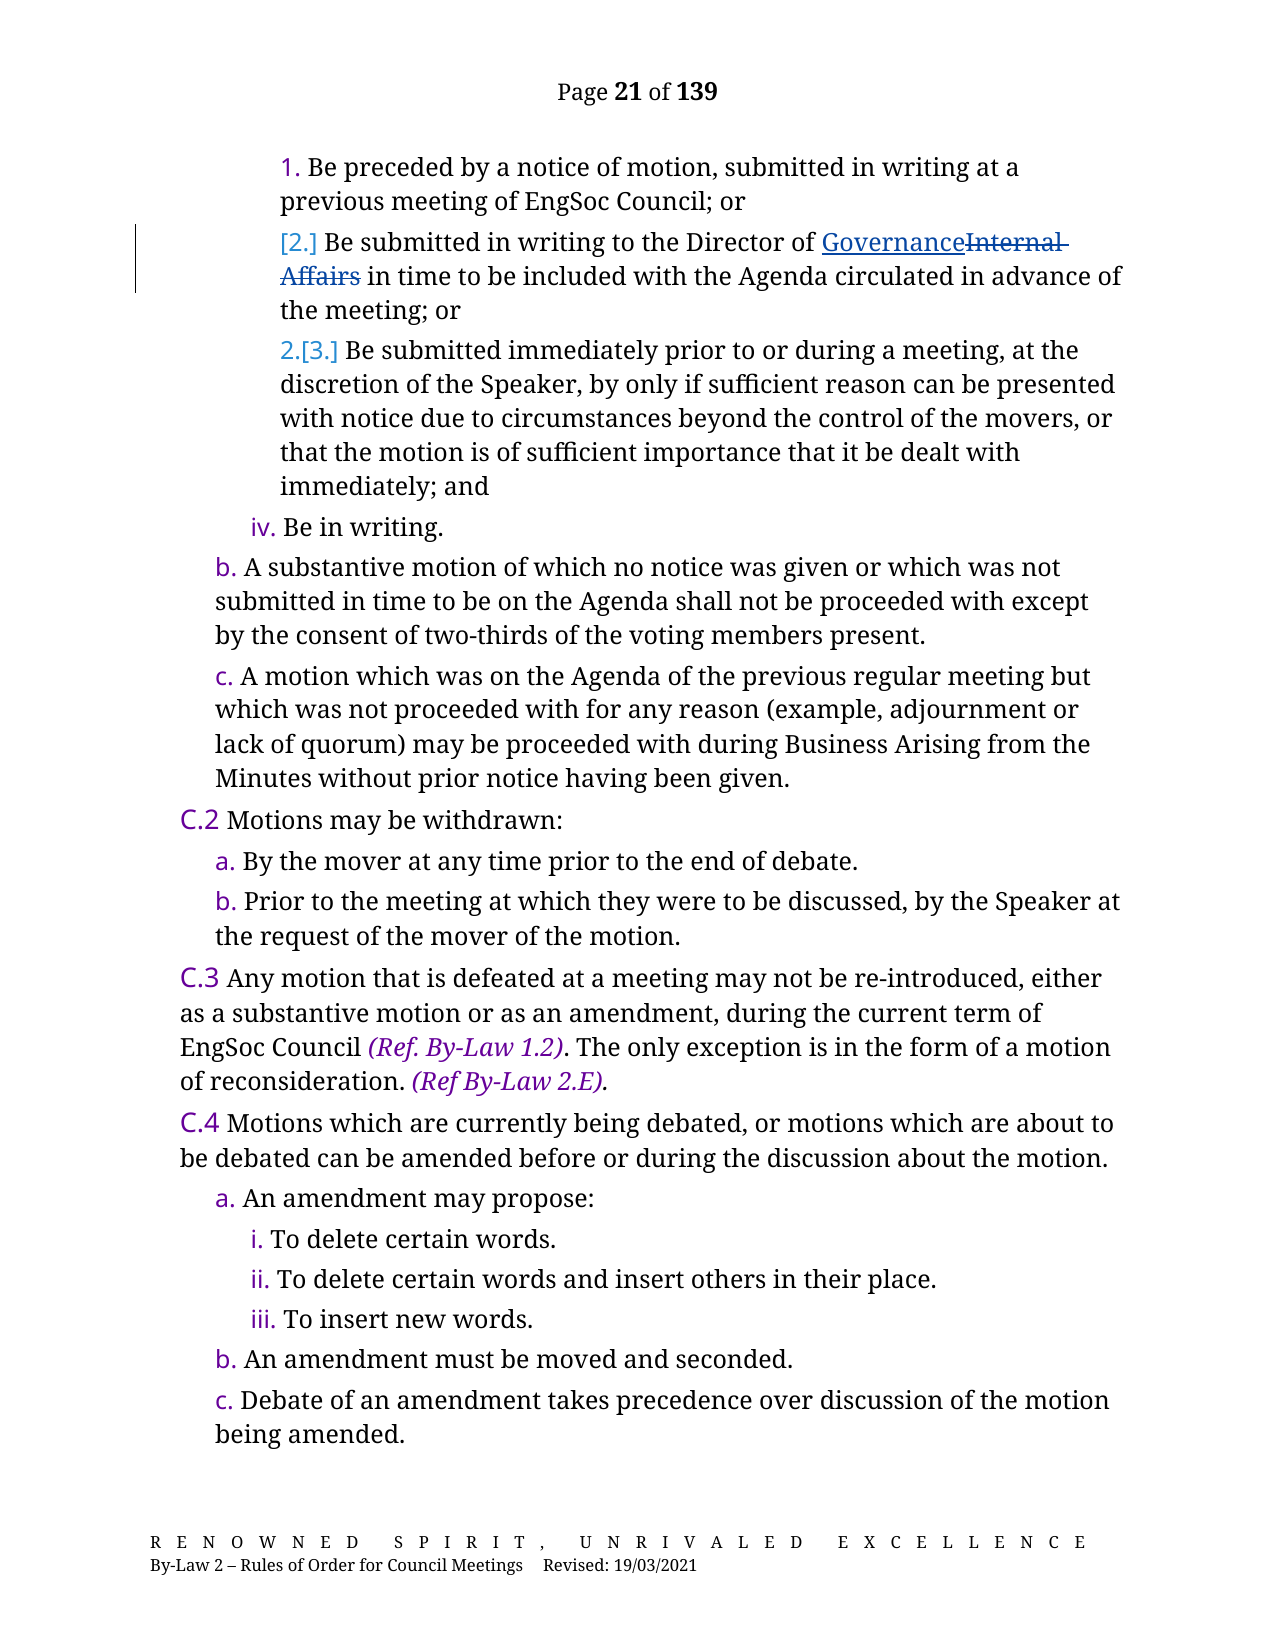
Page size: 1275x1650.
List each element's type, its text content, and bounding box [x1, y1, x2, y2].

list An amendment may propose: [215, 1181, 1125, 1215]
list An amendment must be moved and seconded. [215, 1342, 1125, 1376]
list A substantive motion of which no notice was given or which was not submitted in time to be on the Agenda shall not be proceeded with except by the consent of two-thirds of the voting members present. [215, 550, 1125, 652]
list To insert new words. [250, 1302, 1125, 1336]
list Motions may be withdrawn: [179, 801, 1125, 837]
list To delete certain words and insert others in their place. [250, 1262, 1125, 1296]
list To delete certain words. [250, 1221, 1125, 1255]
list Be submitted in writing to the Director of in time to be included with the Agenda circulated in advance of the meeting; or [280, 224, 1125, 327]
list Be submitted immediately prior to or during a meeting, at the discretion of the Speaker, by only if sufficient reason can be presented with notice due to circumstances beyond the control of the movers, or that the motion is of sufficient importance that it be dealt with immediately; and [280, 333, 1125, 503]
list Motions which are currently being debated, or motions which are about to be debated can be amended before or during the discussion about the motion. [179, 1104, 1125, 1175]
list Prior to the meeting at which they were to be discussed, by the Speaker at the request of the mover of the motion. [215, 884, 1125, 952]
list By the mover at any time prior to the end of debate. [215, 844, 1125, 878]
list A motion which was on the Agenda of the previous regular meeting but which was not proceeded with for any reason (example, adjournment or lack of quorum) may be proceeded with during Business Arising from the Minutes without prior notice having been given. [215, 658, 1125, 794]
list Any motion that is defeated at a meeting may not be re-introduced, either as a substantive motion or as an amendment, during the current term of EngSoc Council (Ref. By-Law 1.2). The only exception is in the form of a motion of reconsideration. (Ref By-Law 2.E). [179, 958, 1125, 1097]
list Be preceded by a notice of motion, submitted in writing at a previous meeting of EngSoc Council; or [280, 150, 1125, 218]
list Debate of an amendment takes precedence over discussion of the motion being amended. [215, 1382, 1125, 1451]
list Be in writing. [250, 509, 1125, 543]
